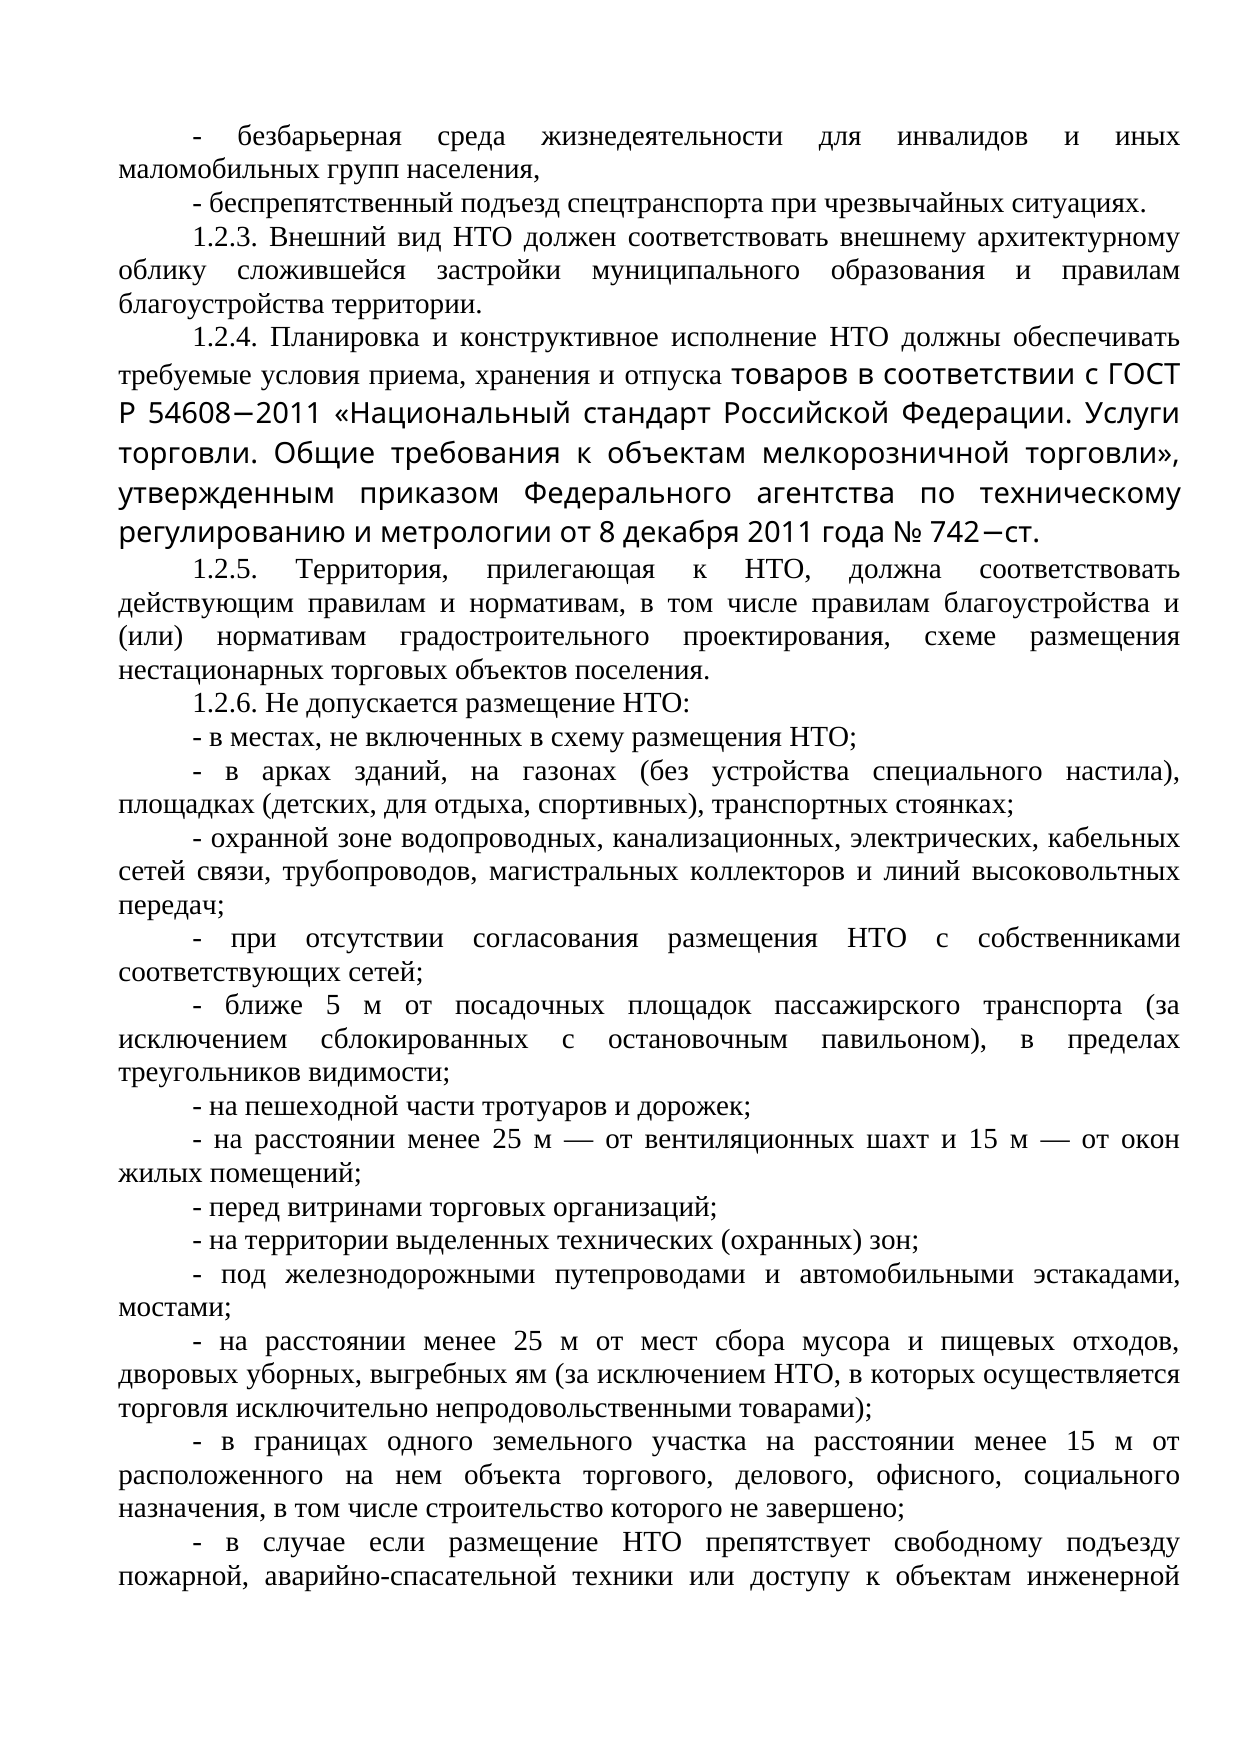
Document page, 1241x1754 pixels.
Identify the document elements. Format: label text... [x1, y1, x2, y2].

text 1.2.3. Внешний вид НТО должен соответствовать внешнему архитектурному облику сложившейся застройки муниципального образования и правилам благоустройства территории. [118, 219, 1181, 319]
text - безбарьерная среда жизнедеятельности для инвалидов и иных маломобильных групп населения, [118, 118, 1181, 185]
text - в границах одного земельного участка на расстоянии менее 15 м от расположенного на нем объекта торгового, делового, офисного, социального назначения, в том числе строительство которого не завершено; [118, 1423, 1181, 1524]
text - охранной зоне водопроводных, канализационных, электрических, кабельных сетей связи, трубопроводов, магистральных коллекторов и линий высоковольтных передач; [118, 820, 1181, 920]
text - на расстоянии менее 25 м — от вентиляционных шахт и 15 м — от окон жилых помещений; [118, 1122, 1181, 1189]
text - на территории выделенных технических (охранных) зон; [118, 1222, 1181, 1256]
text - под железнодорожными путепроводами и автомобильными эстакадами, мостами; [118, 1256, 1181, 1323]
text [118, 1524, 1181, 1591]
text 1.2.4. Планировка и конструктивное исполнение НТО должны обеспечивать требуемые условия приема, хранения и отпуска [118, 319, 1181, 551]
text - перед витринами торговых организаций; [118, 1189, 1181, 1222]
text - при отсутствии согласования размещения НТО с собственниками соответствующих сетей; [118, 920, 1181, 987]
text - ближе 5 м от посадочных площадок пассажирского транспорта (за исключением сблокированных с остановочным павильоном), в пределах треугольников видимости; [118, 987, 1181, 1088]
text - в местах, не включенных в схему размещения НТО; [118, 719, 1181, 753]
text - беспрепятственный подъезд спецтранспорта при чрезвычайных ситуациях. [118, 185, 1181, 219]
text 1.2.6. Не допускается размещение НТО: [118, 686, 1181, 719]
text - в арках зданий, на газонах (без устройства специального настила), площадках (детских, для отдыха, спортивных), транспортных стоянках; [118, 753, 1181, 820]
text - на пешеходной части тротуаров и дорожек; [118, 1088, 1181, 1122]
text 1.2.5. Территория, прилегающая к НТО, должна соответствовать действующим правилам и нормативам, в том числе правилам благоустройства и (или) нормативам градостроительного проектирования, схеме размещения нестационарных торговых объектов поселения. [118, 551, 1181, 686]
text - на расстоянии менее 25 м от мест сбора мусора и пищевых отходов, дворовых уборных, выгребных ям (за исключением НТО, в которых осуществляется торговля исключительно непродовольственными товарами); [118, 1323, 1181, 1423]
